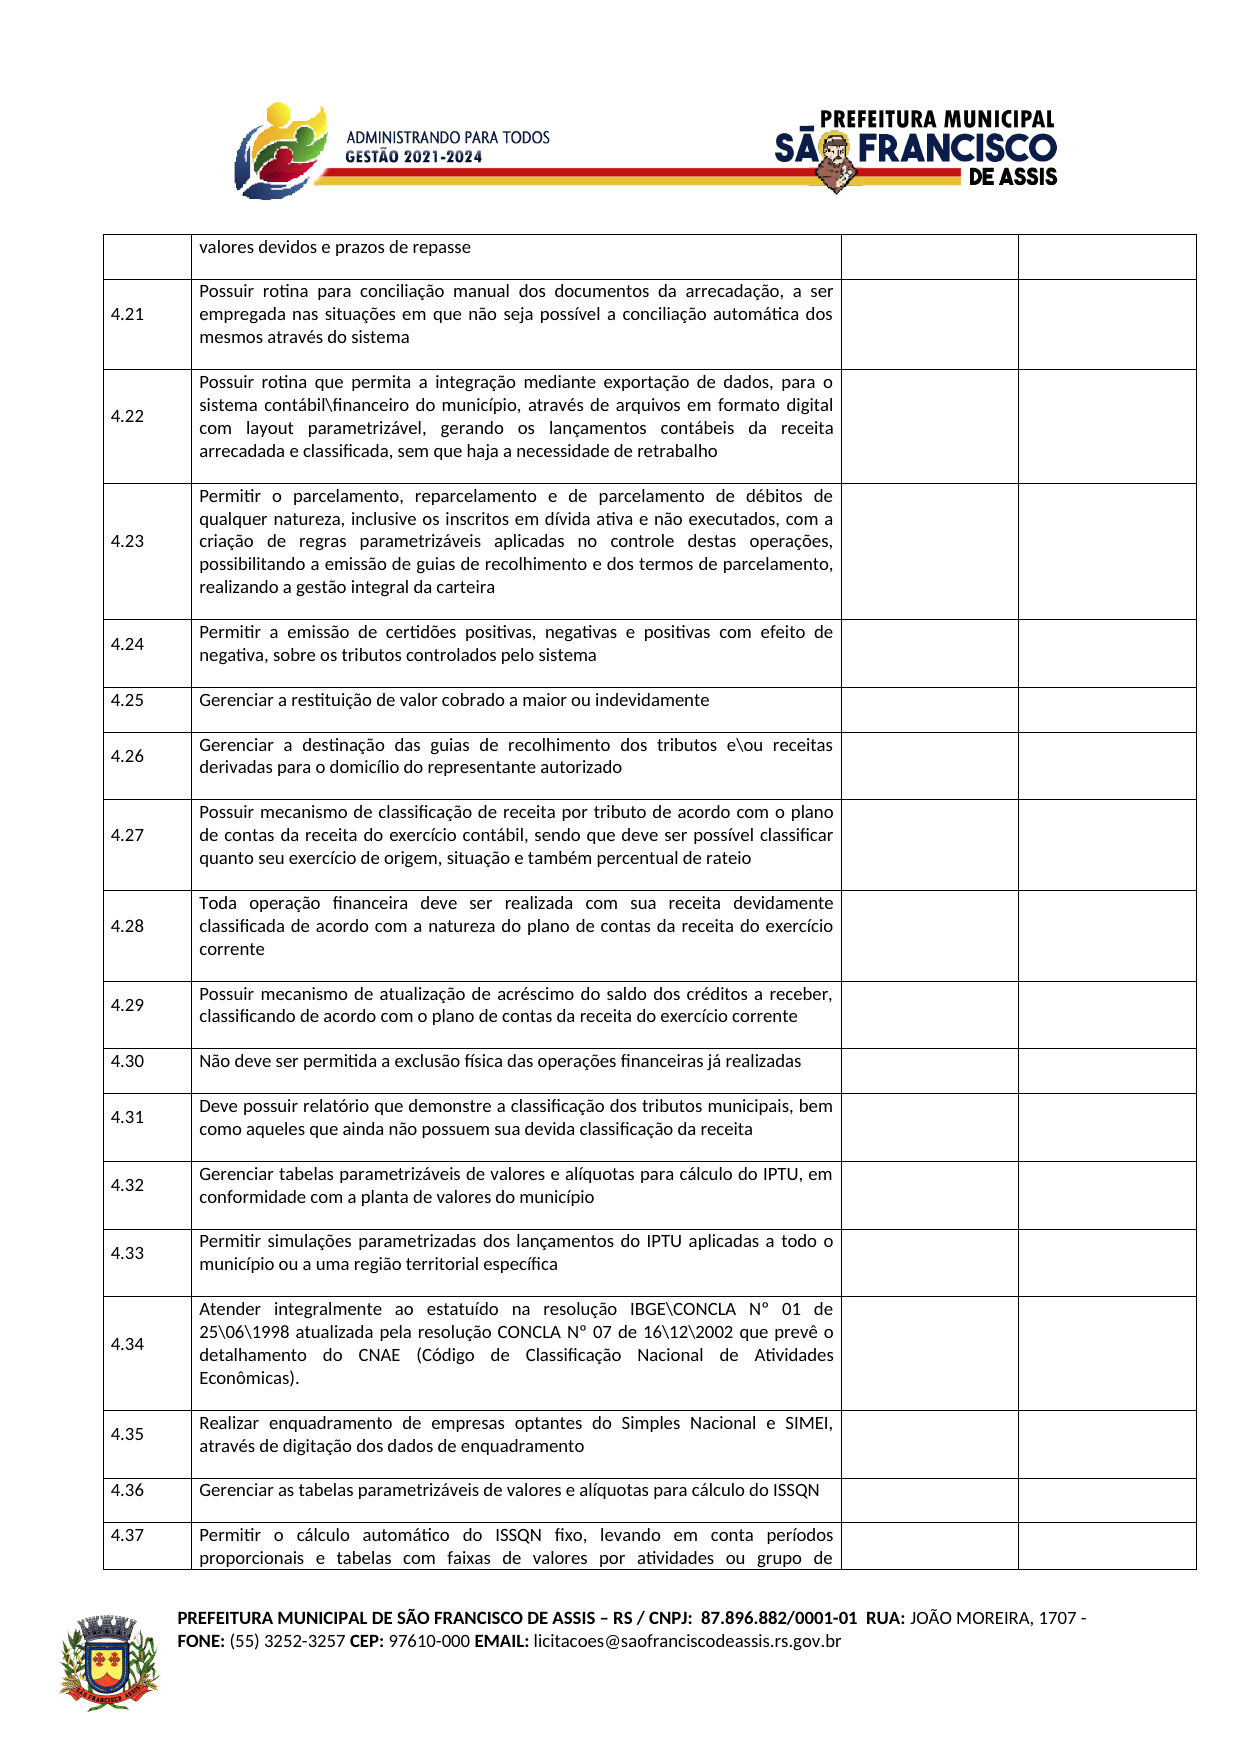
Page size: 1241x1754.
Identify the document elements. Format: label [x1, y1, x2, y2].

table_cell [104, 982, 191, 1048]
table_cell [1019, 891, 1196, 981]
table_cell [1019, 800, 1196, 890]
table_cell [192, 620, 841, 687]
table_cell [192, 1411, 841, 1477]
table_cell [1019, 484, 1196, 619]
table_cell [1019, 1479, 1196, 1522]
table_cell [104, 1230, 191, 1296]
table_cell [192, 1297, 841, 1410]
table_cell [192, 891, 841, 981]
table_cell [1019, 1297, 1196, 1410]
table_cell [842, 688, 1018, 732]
picture [206, 73, 1093, 234]
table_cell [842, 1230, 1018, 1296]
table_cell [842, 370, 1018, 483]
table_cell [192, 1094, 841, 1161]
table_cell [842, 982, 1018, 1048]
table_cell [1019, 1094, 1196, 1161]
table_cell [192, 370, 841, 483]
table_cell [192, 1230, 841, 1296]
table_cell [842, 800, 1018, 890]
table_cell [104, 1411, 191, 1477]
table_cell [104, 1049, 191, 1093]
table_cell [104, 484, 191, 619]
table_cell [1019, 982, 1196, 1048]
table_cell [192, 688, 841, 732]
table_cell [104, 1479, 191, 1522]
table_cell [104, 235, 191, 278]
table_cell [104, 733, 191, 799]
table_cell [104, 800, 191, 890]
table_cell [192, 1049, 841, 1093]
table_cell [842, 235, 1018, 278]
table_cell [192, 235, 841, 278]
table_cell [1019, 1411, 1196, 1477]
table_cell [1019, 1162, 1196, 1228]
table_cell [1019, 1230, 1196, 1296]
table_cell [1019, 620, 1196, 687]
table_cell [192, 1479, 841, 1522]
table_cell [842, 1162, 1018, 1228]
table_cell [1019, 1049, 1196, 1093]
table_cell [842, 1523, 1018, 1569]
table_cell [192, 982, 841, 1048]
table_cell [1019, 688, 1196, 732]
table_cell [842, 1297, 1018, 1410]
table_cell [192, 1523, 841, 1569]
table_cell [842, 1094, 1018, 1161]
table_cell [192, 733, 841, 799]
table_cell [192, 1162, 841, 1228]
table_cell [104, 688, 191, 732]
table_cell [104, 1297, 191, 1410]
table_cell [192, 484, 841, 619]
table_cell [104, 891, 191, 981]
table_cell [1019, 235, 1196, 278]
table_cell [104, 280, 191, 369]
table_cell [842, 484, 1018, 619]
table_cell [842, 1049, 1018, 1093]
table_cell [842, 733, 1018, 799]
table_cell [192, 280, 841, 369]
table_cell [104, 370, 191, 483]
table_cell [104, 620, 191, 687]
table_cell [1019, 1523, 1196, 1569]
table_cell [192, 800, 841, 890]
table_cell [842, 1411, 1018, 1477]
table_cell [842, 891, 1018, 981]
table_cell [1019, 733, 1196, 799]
picture [50, 1614, 169, 1713]
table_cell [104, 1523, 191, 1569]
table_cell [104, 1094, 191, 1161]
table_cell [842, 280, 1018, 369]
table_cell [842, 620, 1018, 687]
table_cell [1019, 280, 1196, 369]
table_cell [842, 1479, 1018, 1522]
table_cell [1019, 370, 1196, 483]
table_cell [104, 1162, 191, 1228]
